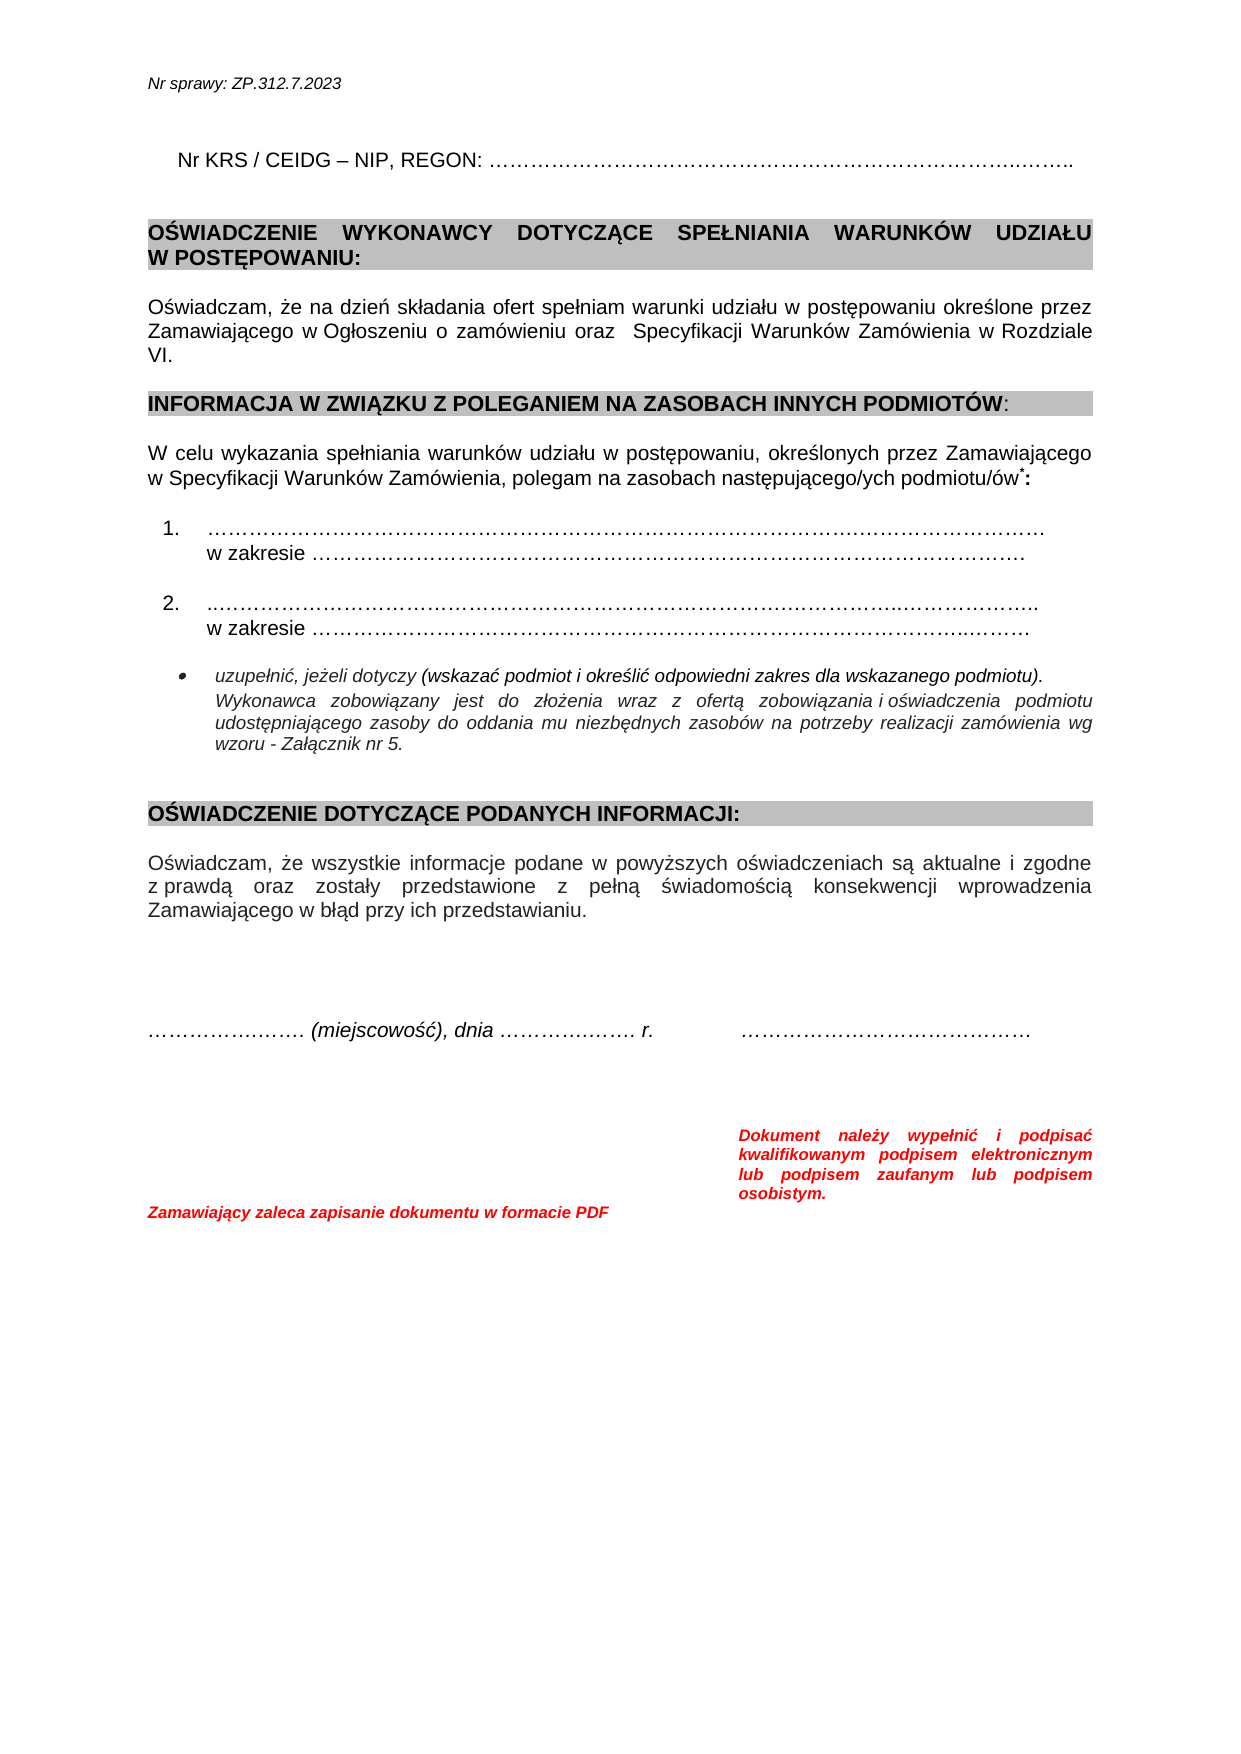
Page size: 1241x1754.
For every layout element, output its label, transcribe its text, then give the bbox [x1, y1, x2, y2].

text Zamawiający zaleca zapisanie dokumentu w formacie PDF [148, 1203, 1093, 1222]
text Dokument należy wypełnić i podpisać kwalifikowanym podpisem elektronicznym lub podpisem zaufanym lub podpisem osobistym. [738, 1126, 1093, 1203]
text Wykonawca zobowiązany jest do złożenia wraz z ofertą zobowiązania i oświadczenia podmiotu udostępniającego zasoby do oddania mu niezbędnych zasobów na potrzeby realizacji zamówienia wg wzoru - Załącznik nr 5. [215, 690, 1093, 755]
text Nr KRS / CEIDG – NIP, REGON: …………………………………………………………………..…….. [177, 148, 1093, 172]
list ..……………………………………………………………………….……………..……………….. w zakresie …………………………………………………………………………………..……… [162, 590, 1093, 640]
text Oświadczam, że wszystkie informacje podane w powyższych oświadczeniach są aktualne i zgodne z prawdą oraz zostały przedstawione z pełną świadomością konsekwencji wprowadzenia Zamawiającego w błąd przy ich przedstawianiu. [148, 850, 1093, 922]
list uzupełnić, jeżeli dotyczy (wskazać podmiot i określić odpowiedni zakres dla wskazanego podmiotu). [177, 665, 1093, 687]
text OŚWIADCZENIE DOTYCZĄCE PODANYCH INFORMACJI: [148, 801, 1093, 826]
text Oświadczam, że na dzień składania ofert spełniam warunki udziału w postępowaniu określone przez Zamawiającego w Ogłoszeniu o zamówieniu oraz Specyfikacji Warunków Zamówienia w Rozdziale VI. [148, 295, 1093, 367]
list ………………………………………………………………………………….……………………… w zakresie …………………………………………………………………………………………. [162, 515, 1093, 565]
text OŚWIADCZENIE WYKONAWCY DOTYCZĄCE SPEŁNIANIA WARUNKÓW UDZIAŁU W POSTĘPOWANIU: [148, 219, 1093, 270]
text …………….……. (miejscowość), dnia ………….……. r. …………………………………… [148, 1018, 1093, 1042]
text INFORMACJA W ZWIĄZKU Z POLEGANIEM NA ZASOBACH INNYCH PODMIOTÓW: [148, 391, 1093, 416]
text W celu wykazania spełniania warunków udziału w postępowaniu, określonych przez Zamawiającego w Specyfikacji Warunków Zamówienia, polegam na zasobach następującego/ych podmiotu/ów*: [148, 440, 1093, 490]
